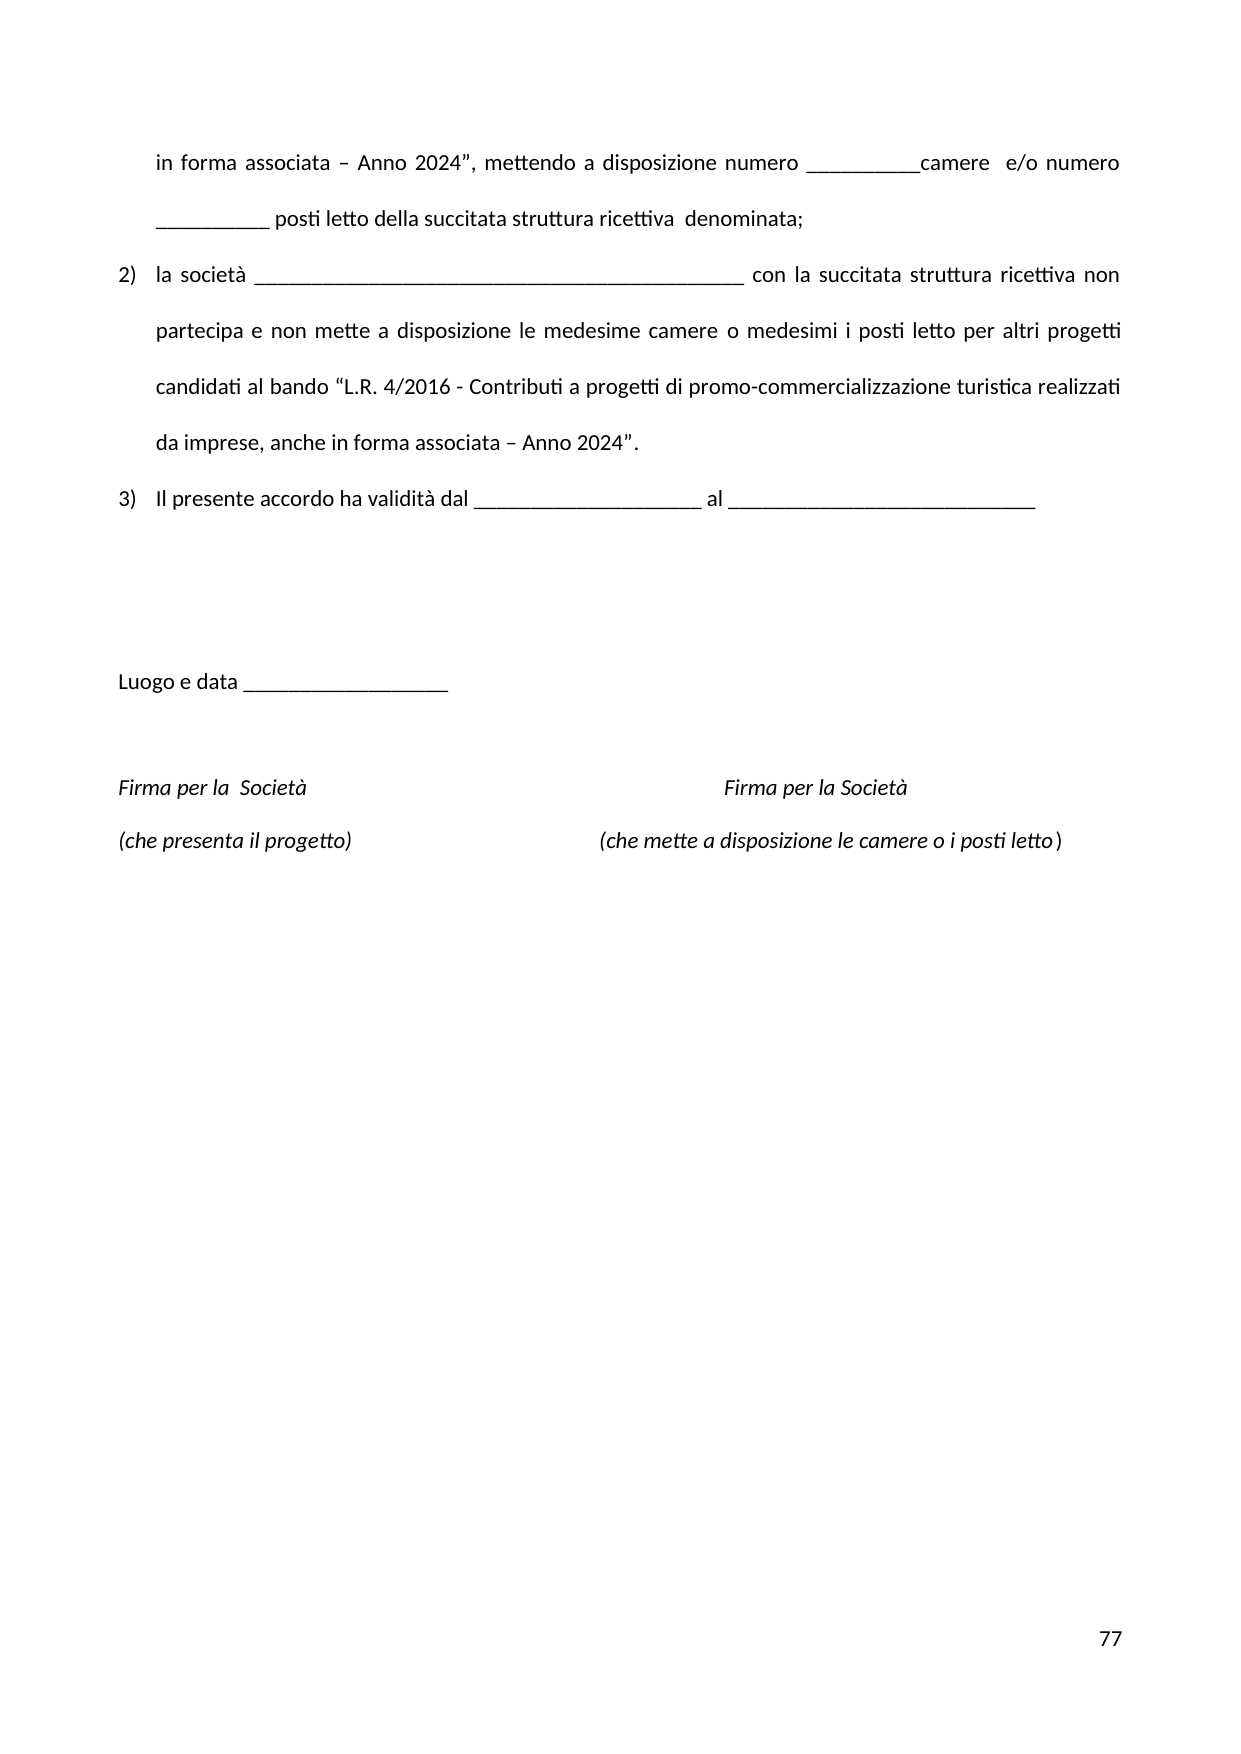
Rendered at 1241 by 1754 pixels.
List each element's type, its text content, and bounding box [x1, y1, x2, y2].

list Il presente accordo ha validità dal ____________________ al ___________________________ [118, 484, 1122, 512]
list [118, 148, 1122, 232]
text (che presenta il progetto) (che mette a disposizione le camere o i posti letto) [118, 826, 1122, 854]
list la società ___________________________________________ con la succitata struttura ricettiva non partecipa e non mette a disposizione le medesime camere o medesimi i posti letto per altri progetti candidati al bando “L.R. 4/2016 - Contributi a progetti di promo-commercializzazione turistica realizzati da imprese, anche in forma associata – Anno 2024”. [118, 260, 1122, 456]
text Firma per la Società Firma per la Società [118, 773, 1122, 801]
text Luogo e data __________________ [118, 667, 1122, 695]
